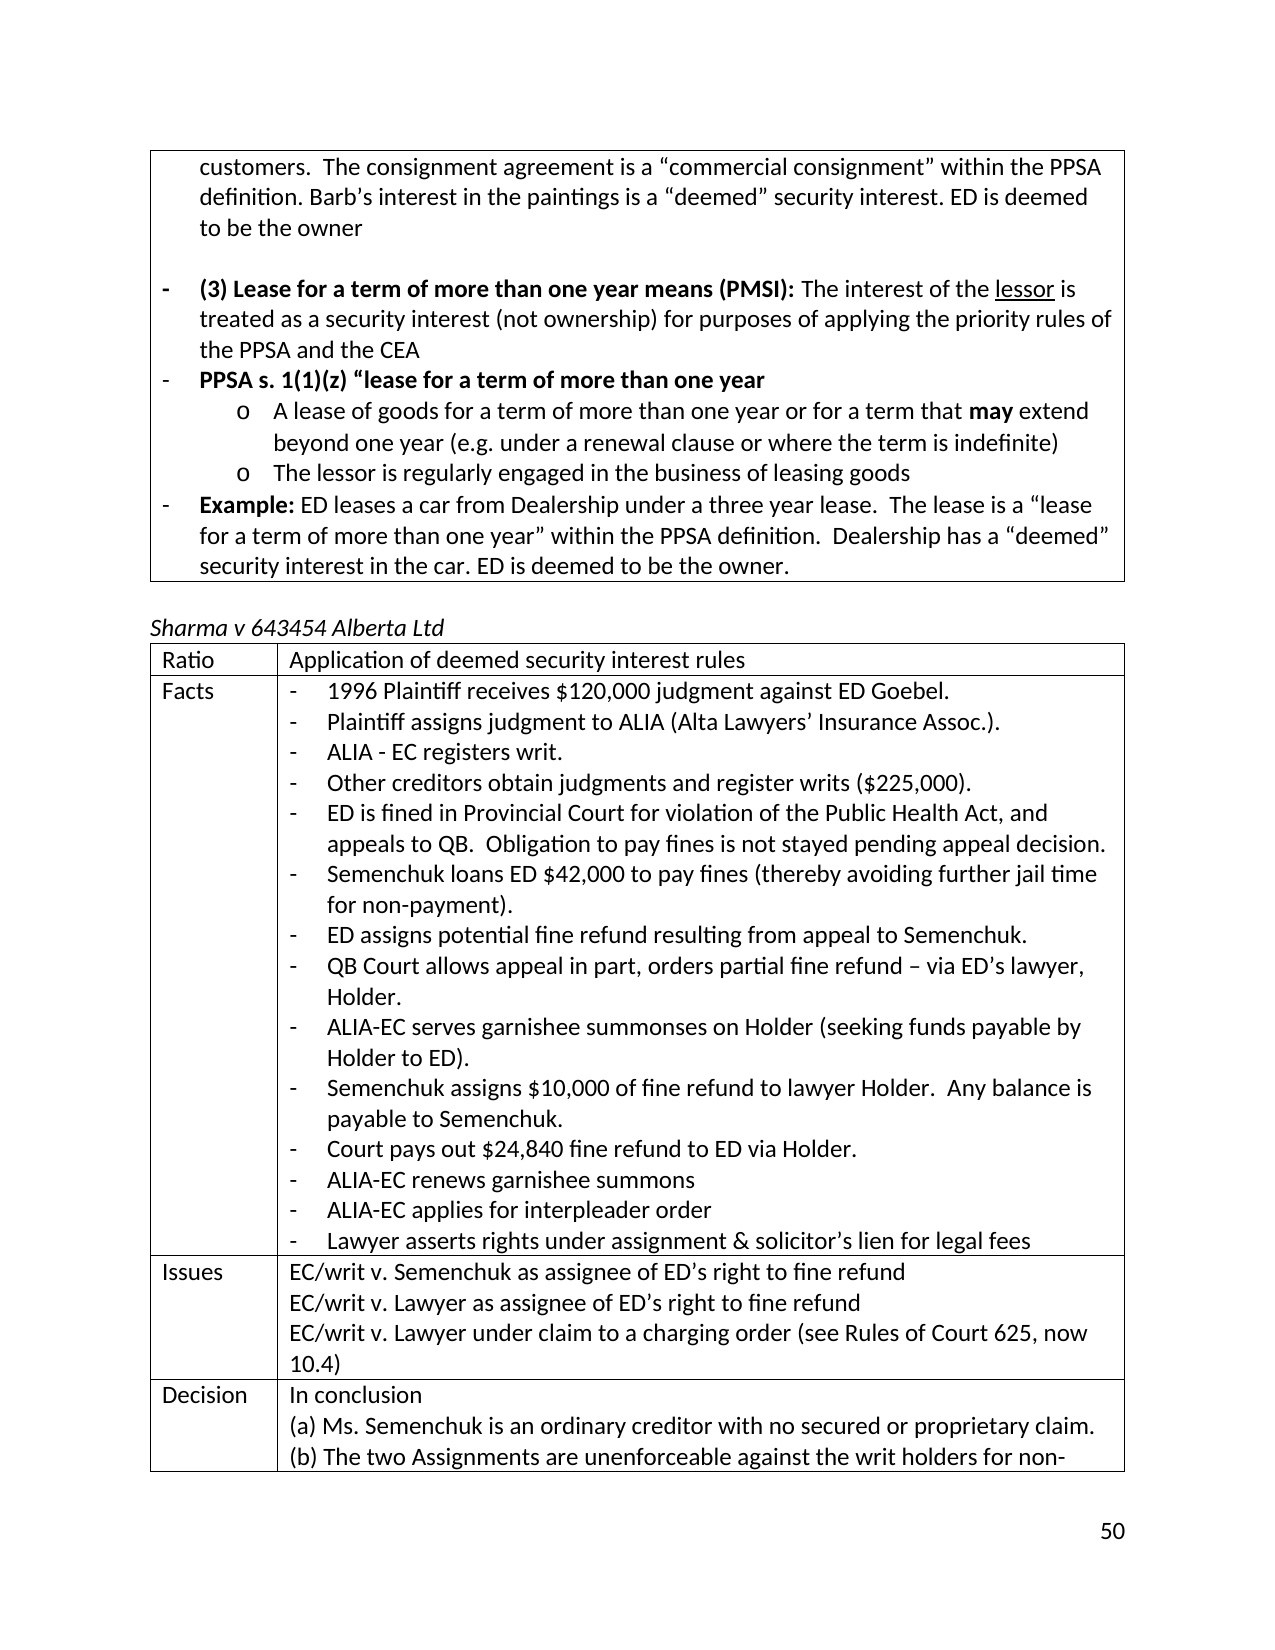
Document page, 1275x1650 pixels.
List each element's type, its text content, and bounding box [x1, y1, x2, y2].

table_header Ratio [151, 644, 277, 674]
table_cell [278, 1380, 1124, 1471]
table_cell 1996 Plaintiff receives $120,000 judgment against ED Goebel. Plaintiff assigns judgment to ALIA (Alta Lawyers’ Insurance Assoc.). ALIA - EC registers writ. Other creditors obtain judgments and register writs ($225,000). ED is fined in Provincial Court for violation of the Public Health Act, and appeals to QB. Obligation to pay fines is not stayed pending appeal decision. Semenchuk loans ED $42,000 to pay fines (thereby avoiding further jail time for non-payment). ED assigns potential fine refund resulting from appeal to Semenchuk. QB Court allows appeal in part, orders partial fine refund – via ED’s lawyer, Holder. ALIA-EC serves garnishee summonses on Holder (seeking funds payable by Holder to ED). Semenchuk assigns $10,000 of fine refund to lawyer Holder. Any balance is payable to Semenchuk. Court pays out $24,840 fine refund to ED via Holder. ALIA-EC renews garnishee summons ALIA-EC applies for interpleader order Lawyer asserts rights under assignment & solicitor’s lien for legal fees [278, 676, 1124, 1255]
table_cell EC/writ v. Semenchuk as assignee of ED’s right to fine refund EC/writ v. Lawyer as assignee of ED’s right to fine refund EC/writ v. Lawyer under claim to a charging order (see Rules of Court 625, now 10.4) [278, 1256, 1124, 1378]
table_header Application of deemed security interest rules [278, 644, 1124, 674]
table_cell Facts [151, 676, 277, 1255]
table_cell Issues [151, 1256, 277, 1378]
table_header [151, 151, 1124, 581]
table_cell Decision [151, 1380, 277, 1471]
text Sharma v 643454 Alberta Ltd [150, 612, 1125, 643]
